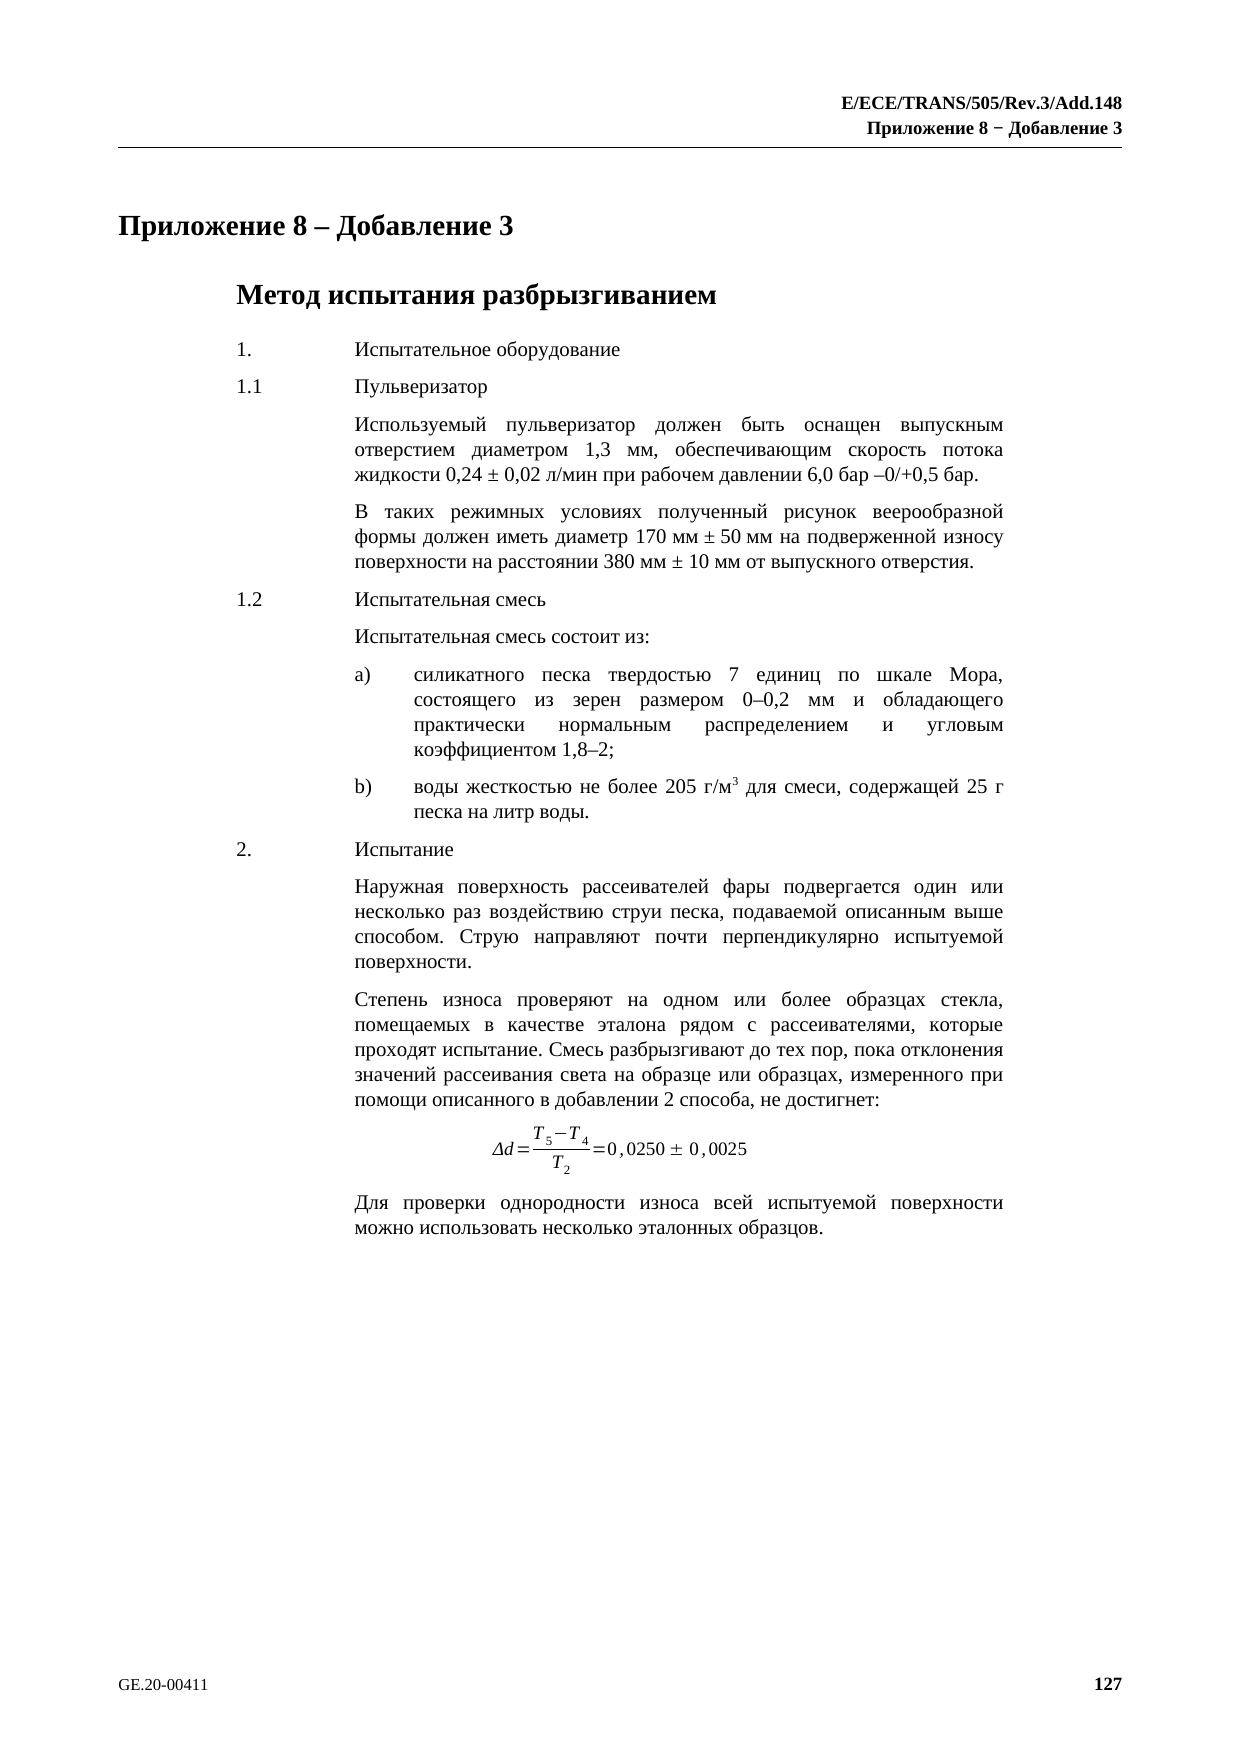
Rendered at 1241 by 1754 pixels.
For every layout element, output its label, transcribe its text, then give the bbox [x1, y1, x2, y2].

text 2. Испытание [236, 836, 1004, 861]
text a) силикатного песка твердостью 7 единиц по шкале Мора, состоящего из зерен размером 0–0,2 мм и обладающего практически нормальным распределением и угловым коэффициентом 1,8–2; [236, 661, 1004, 761]
text Наружная поверхность рассеивателей фары подвергается один или несколько раз воздействию струи песка, подаваемой описанным выше способом. Струю направляют почти перпендикулярно испытуемой поверхности. [236, 873, 1004, 973]
text Приложение 8 – Добавление 3 [118, 211, 1004, 242]
text 1.1 Пульверизатор [236, 373, 1004, 398]
text В таких режимных условиях полученный рисунок веерообразной формы должен иметь диаметр 170 мм ± 50 мм на подверженной износу поверхности на расстоянии 380 мм ± 10 мм от выпускного отверстия. [236, 498, 1004, 573]
text Для проверки однородности износа всей испытуемой поверхности можно использовать несколько эталонных образцов. [236, 1189, 1004, 1239]
text Метод испытания разбрызгиванием [118, 279, 1004, 311]
text Испытательная смесь состоит из: [236, 623, 1004, 648]
text b) воды жесткостью не более 205 г/м3 для смеси, содержащей 25 г песка на литр воды. [236, 773, 1004, 823]
text 1. Испытательное оборудование [236, 336, 1004, 361]
text 1.2 Испытательная смесь [236, 586, 1004, 611]
text Используемый пульверизатор должен быть оснащен выпускным отверстием диаметром 1,3 мм, обеспечивающим скорость потока жидкости 0,24 ± 0,02 л/мин при рабочем давлении 6,0 бар –0/+0,5 бар. [236, 411, 1004, 486]
text Степень износа проверяют на одном или более образцах стекла, помещаемых в качестве эталона рядом с рассеивателями, которые проходят испытание. Смесь разбрызгивают до тех пор, пока отклонения значений рассеивания света на образце или образцах, измеренного при помощи описанного в добавлении 2 способа, не достигнет: [236, 986, 1004, 1111]
